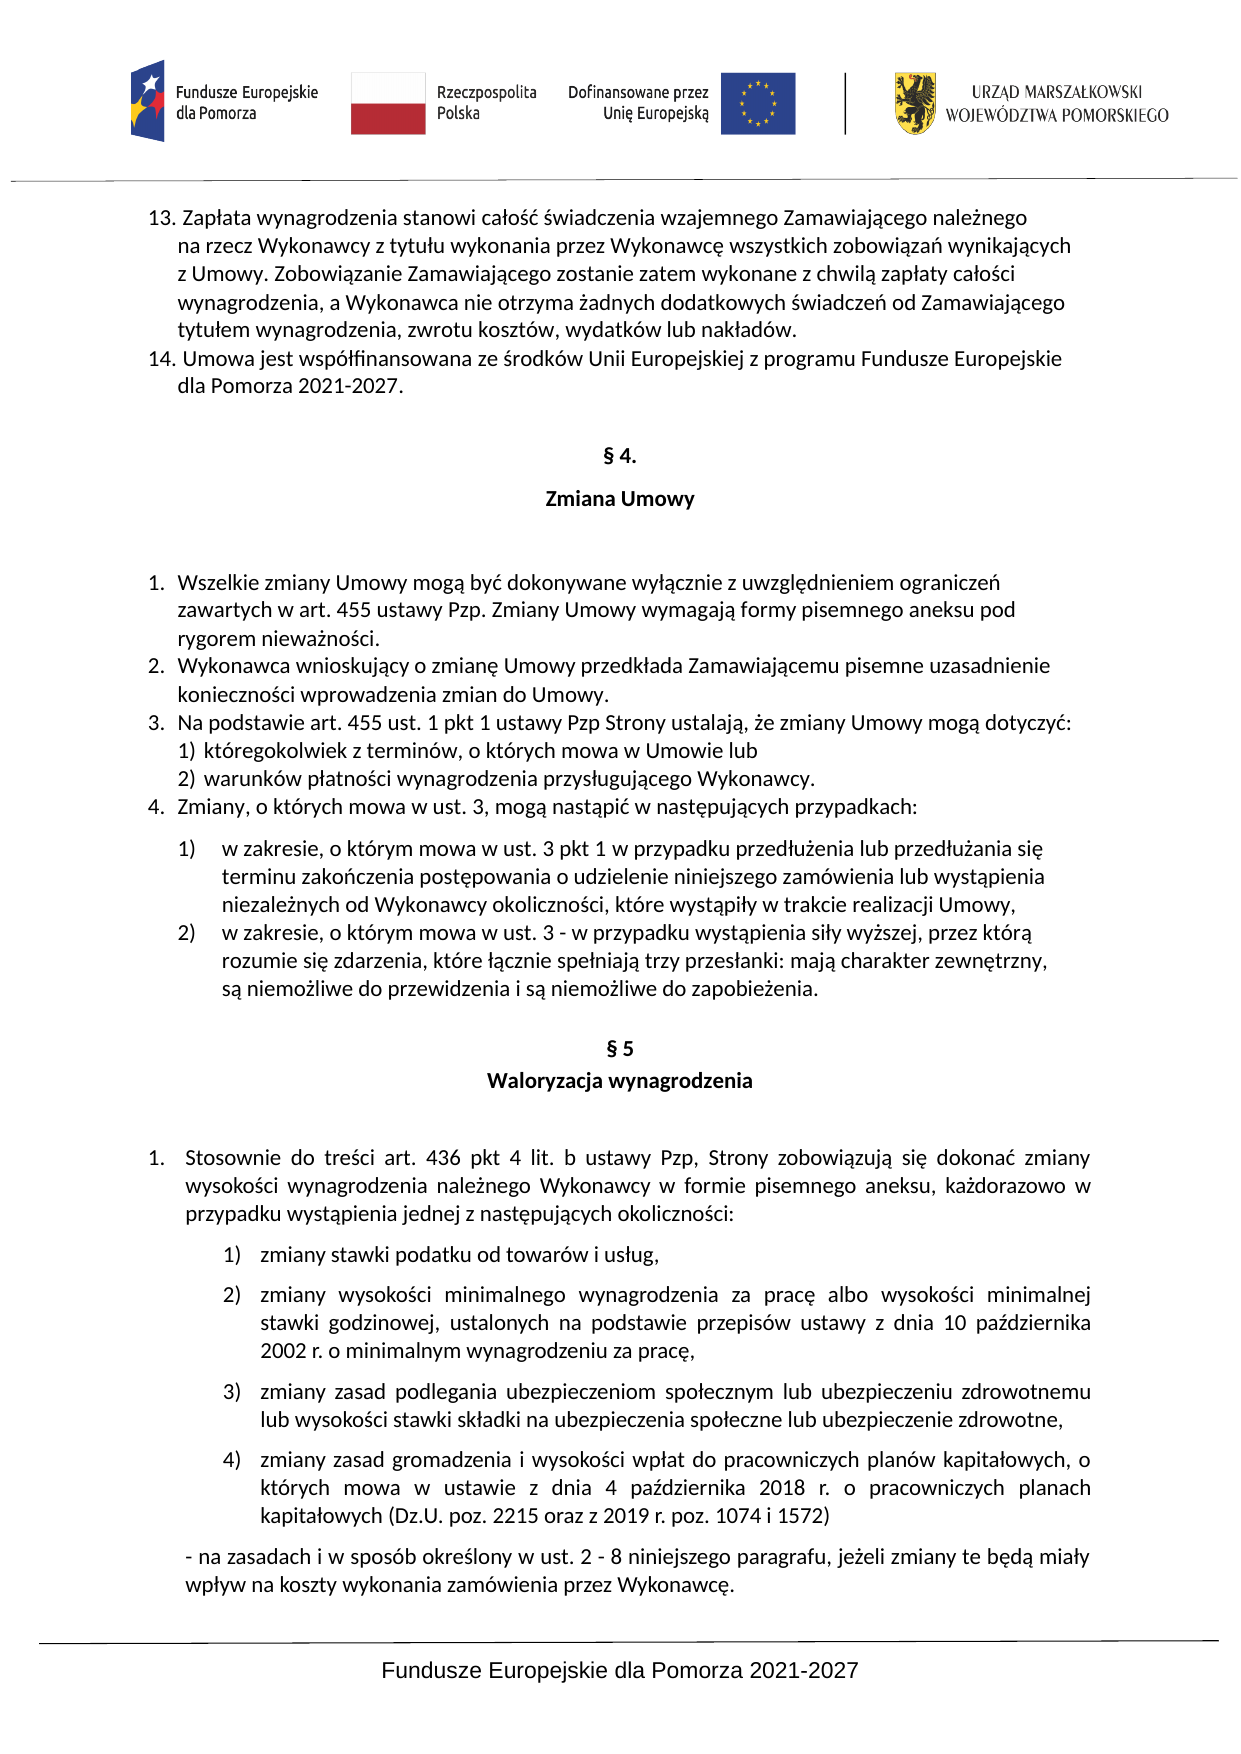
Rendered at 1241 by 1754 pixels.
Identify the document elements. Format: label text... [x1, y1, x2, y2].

list któregokolwiek z terminów, o których mowa w Umowie lub [177, 736, 1092, 764]
list zmiany zasad gromadzenia i wysokości wpłat do pracowniczych planów kapitałowych, o których mowa w ustawie z dnia 4 października 2018 r. o pracowniczych planach kapitałowych (Dz.U. poz. 2215 oraz z 2019 r. poz. 1074 i 1572) [223, 1445, 1092, 1529]
list zmiany wysokości minimalnego wynagrodzenia za pracę albo wysokości minimalnej stawki godzinowej, ustalonych na podstawie przepisów ustawy z dnia 10 października 2002 r. o minimalnym wynagrodzeniu za pracę, [223, 1280, 1092, 1364]
list zmiany stawki podatku od towarów i usług, [223, 1240, 1092, 1268]
text - na zasadach i w sposób określony w ust. 2 - 8 niniejszego paragrafu, jeżeli zmiany te będą miały wpływ na koszty wykonania zamówienia przez Wykonawcę. [185, 1542, 1092, 1598]
list warunków płatności wynagrodzenia przysługującego Wykonawcy. [177, 764, 1092, 792]
list Umowa jest współfinansowana ze środków Unii Europejskiej z programu Fundusze Europejskie dla Pomorza 2021-2027. [148, 344, 398, 400]
list Wykonawca wnioskujący o zmianę Umowy przedkłada Zamawiającemu pisemne uzasadnienie konieczności wprowadzenia zmian do Umowy. [148, 652, 1092, 708]
list Na podstawie art. 455 ust. 1 pkt 1 ustawy Pzp Strony ustalają, że zmiany Umowy mogą dotyczyć: [148, 708, 1092, 736]
text § 5 [148, 1034, 1092, 1062]
list w zakresie, o którym mowa w ust. 3 pkt 1 w przypadku przedłużenia lub przedłużania się terminu zakończenia postępowania o udzielenie niniejszego zamówienia lub wystąpienia niezależnych od Wykonawcy okoliczności, które wystąpiły w trakcie realizacji Umowy, [177, 834, 1092, 918]
list Wszelkie zmiany Umowy mogą być dokonywane wyłącznie z uwzględnieniem ograniczeń zawartych w art. 455 ustawy Pzp. Zmiany Umowy wymagają formy pisemnego aneksu pod rygorem nieważności. [148, 568, 1092, 652]
list zmiany zasad podlegania ubezpieczeniom społecznym lub ubezpieczeniu zdrowotnemu lub wysokości stawki składki na ubezpieczenia społeczne lub ubezpieczenie zdrowotne, [223, 1377, 1092, 1433]
text Zmiana Umowy [148, 484, 1092, 512]
picture [114, 39, 1185, 163]
text 4. Zmiany, o których mowa w ust. 3, mogą nastąpić w następujących przypadkach: [148, 792, 1092, 820]
list Stosownie do treści art. 436 pkt 4 lit. b ustawy Pzp, Strony zobowiązują się dokonać zmiany wysokości wynagrodzenia należnego Wykonawcy w formie pisemnego aneksu, każdorazowo w przypadku wystąpienia jednej z następujących okoliczności: [148, 1143, 1092, 1227]
text § 4. [148, 442, 1092, 470]
text Waloryzacja wynagrodzenia [148, 1066, 1092, 1094]
list w zakresie, o którym mowa w ust. 3 - w przypadku wystąpienia siły wyższej, przez którą rozumie się zdarzenia, które łącznie spełniają trzy przesłanki: mają charakter zewnętrzny, są niemożliwe do przewidzenia i są niemożliwe do zapobieżenia. [177, 918, 1092, 1002]
list Umowa jest współfinansowana ze środków Unii Europejskiej z programu Fundusze Europejskie dla Pomorza 2021-2027. [404, 344, 1092, 400]
list Zapłata wynagrodzenia stanowi całość świadczenia wzajemnego Zamawiającego należnego na rzecz Wykonawcy z tytułu wykonania przez Wykonawcę wszystkich zobowiązań wynikających z Umowy. Zobowiązanie Zamawiającego zostanie zatem wykonane z chwilą zapłaty całości wynagrodzenia, a Wykonawca nie otrzyma żadnych dodatkowych świadczeń od Zamawiającego tytułem wynagrodzenia, zwrotu kosztów, wydatków lub nakładów. [148, 203, 1092, 344]
